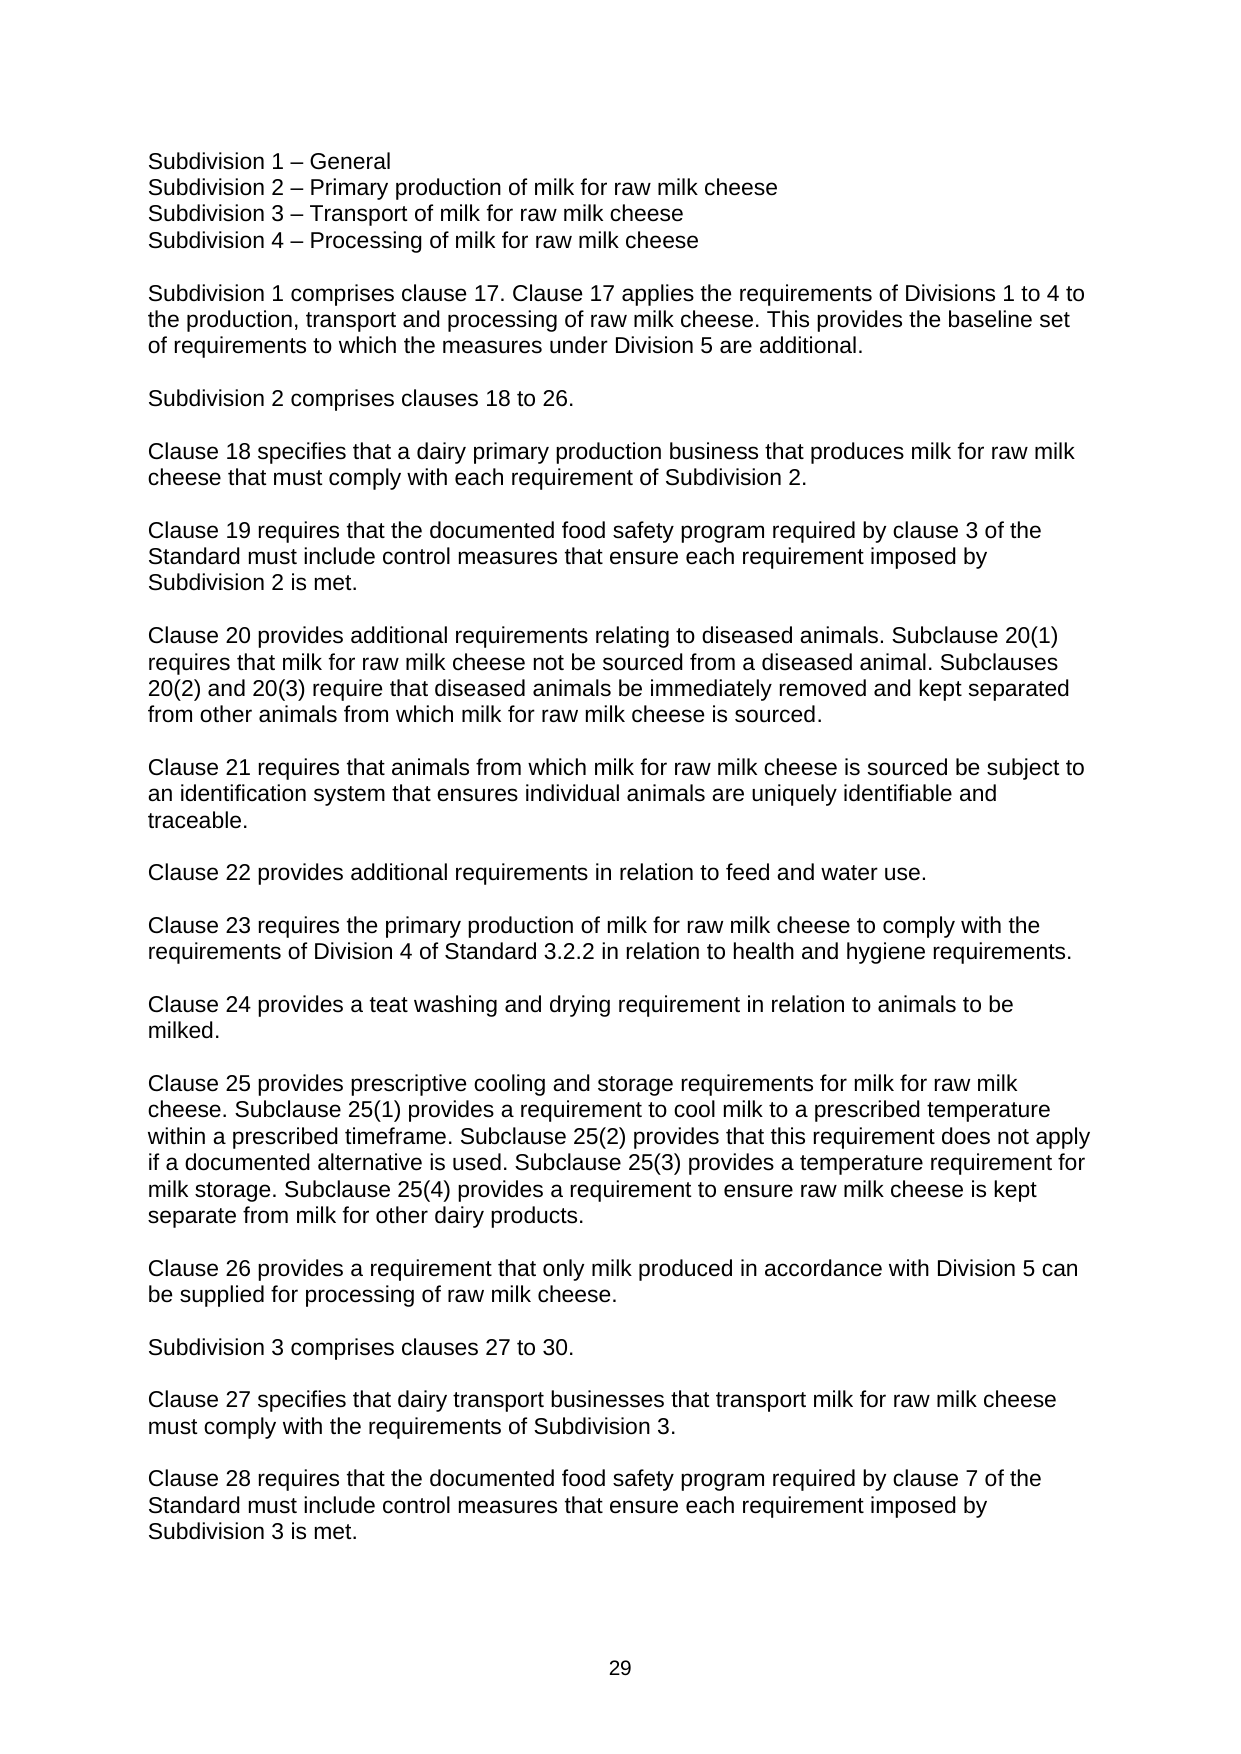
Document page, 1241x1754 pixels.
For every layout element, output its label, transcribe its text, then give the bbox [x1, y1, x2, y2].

text Subdivision 1 – General [148, 148, 1092, 174]
text Clause 21 requires that animals from which milk for raw milk cheese is sourced be subject to an identification system that ensures individual animals are uniquely identifiable and traceable. [148, 754, 1092, 859]
text Clause 26 provides a requirement that only milk produced in accordance with Division 5 can be supplied for processing of raw milk cheese. [148, 1254, 1092, 1307]
text Subdivision 3 – Transport of milk for raw milk cheese [148, 200, 1092, 227]
text Clause 27 specifies that dairy transport businesses that transport milk for raw milk cheese must comply with the requirements of Subdivision 3. [148, 1386, 1092, 1439]
text Clause 22 provides additional requirements in relation to feed and water use. [148, 859, 1092, 912]
text Subdivision 4 – Processing of milk for raw milk cheese [148, 227, 1092, 253]
text Subdivision 2 comprises clauses 18 to 26. [148, 385, 1092, 438]
text Clause 23 requires the primary production of milk for raw milk cheese to comply with the requirements of Division 4 of Standard 3.2.2 in relation to health and hygiene requirements. [148, 912, 1092, 991]
text Clause 24 provides a teat washing and drying requirement in relation to animals to be milked. [148, 991, 1092, 1070]
text Subdivision 3 comprises clauses 27 to 30. [148, 1334, 1092, 1386]
text Clause 20 provides additional requirements relating to diseased animals. Subclause 20(1) requires that milk for raw milk cheese not be sourced from a diseased animal. Subclauses 20(2) and 20(3) require that diseased animals be immediately removed and kept separated from other animals from which milk for raw milk cheese is sourced. [148, 622, 1092, 754]
text Clause 28 requires that the documented food safety program required by clause 7 of the Standard must include control measures that ensure each requirement imposed by Subdivision 3 is met. [148, 1465, 1092, 1544]
text Clause 18 specifies that a dairy primary production business that produces milk for raw milk cheese that must comply with each requirement of Subdivision 2. [148, 438, 1092, 517]
text Clause 25 provides prescriptive cooling and storage requirements for milk for raw milk cheese. Subclause 25(1) provides a requirement to cool milk to a prescribed temperature within a prescribed timeframe. Subclause 25(2) provides that this requirement does not apply if a documented alternative is used. Subclause 25(3) provides a temperature requirement for milk storage. Subclause 25(4) provides a requirement to ensure raw milk cheese is kept separate from milk for other dairy products. [148, 1070, 1092, 1254]
text Clause 19 requires that the documented food safety program required by clause 3 of the Standard must include control measures that ensure each requirement imposed by Subdivision 2 is met. [148, 517, 1092, 622]
text Subdivision 2 – Primary production of milk for raw milk cheese [148, 174, 1092, 200]
text Subdivision 1 comprises clause 17. Clause 17 applies the requirements of Divisions 1 to 4 to the production, transport and processing of raw milk cheese. This provides the baseline set of requirements to which the measures under Division 5 are additional. [148, 279, 1092, 358]
